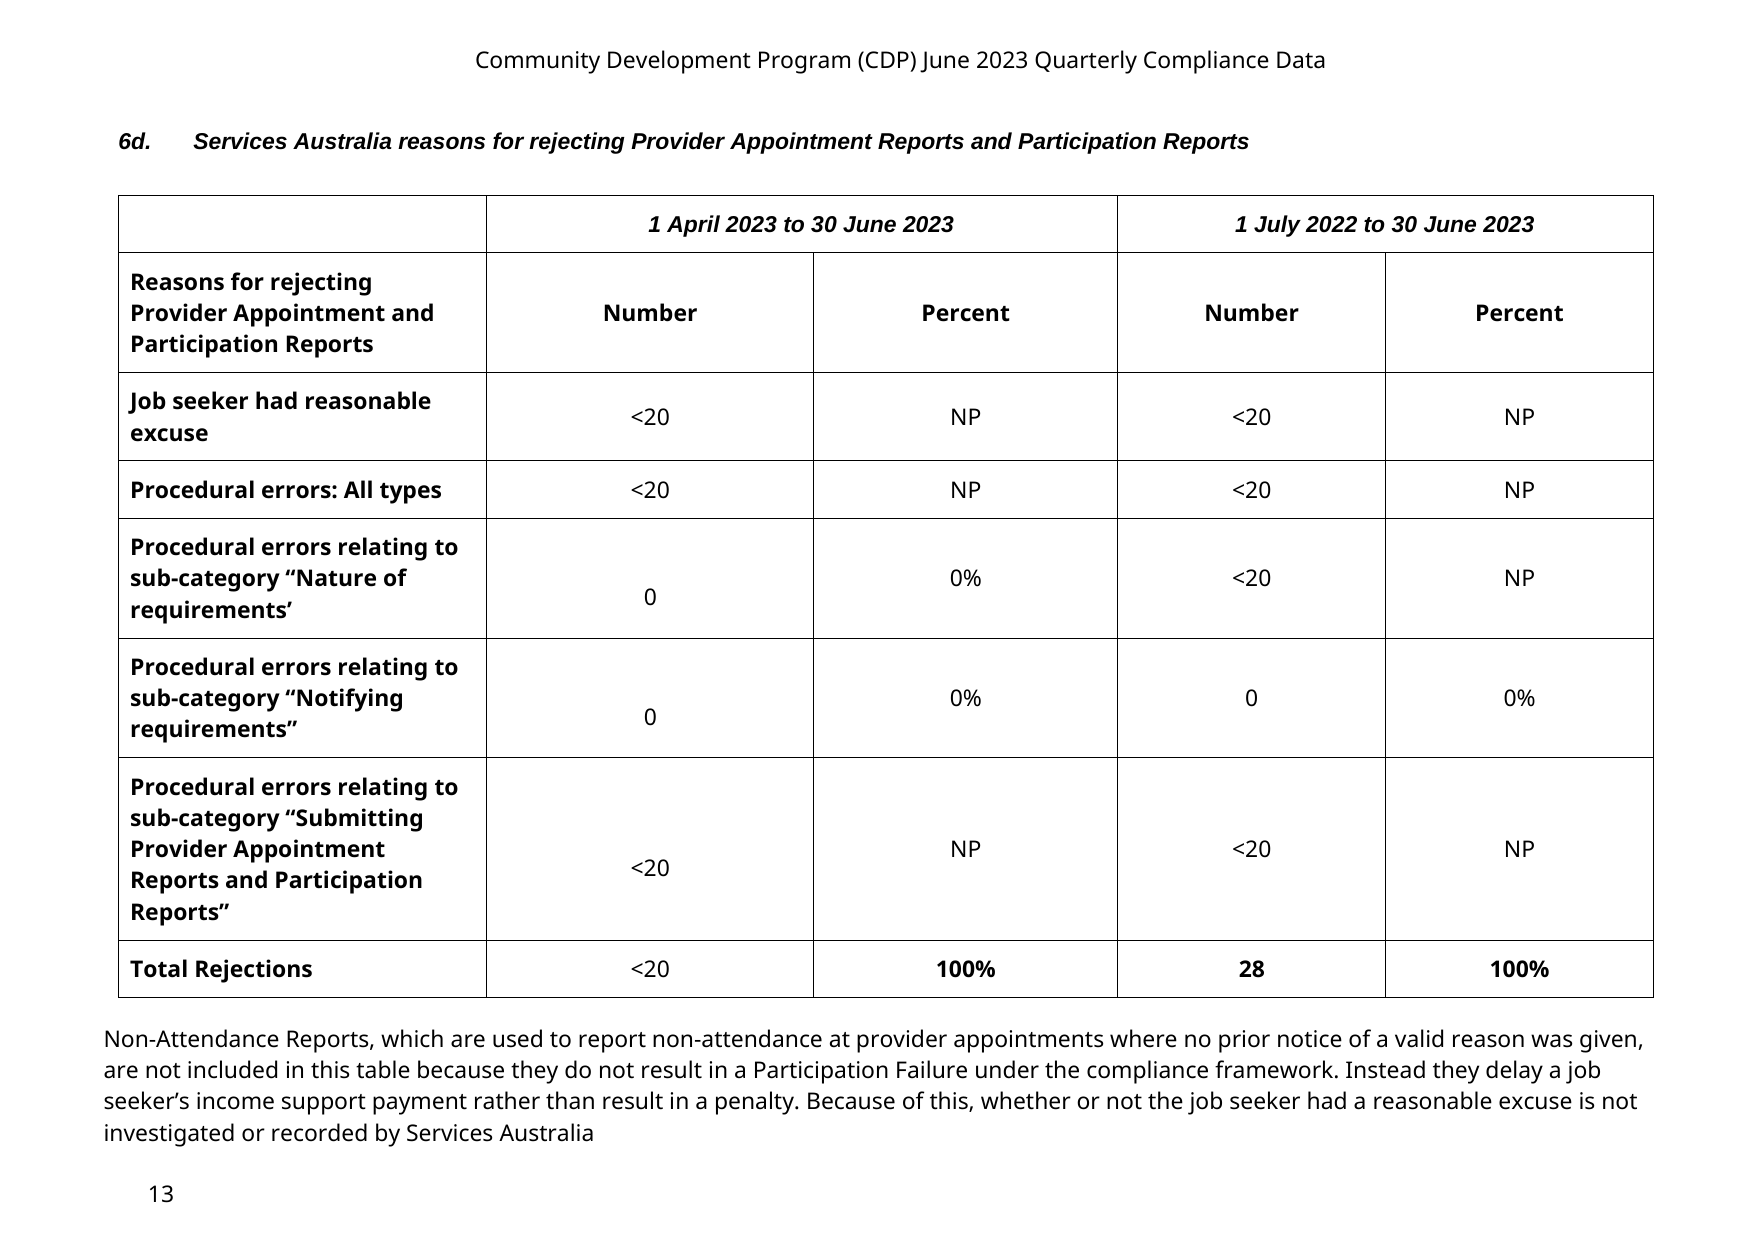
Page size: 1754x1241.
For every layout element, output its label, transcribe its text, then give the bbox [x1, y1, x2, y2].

table_cell NP [1386, 461, 1653, 518]
table_cell <20 [487, 461, 813, 518]
table_cell Percent [814, 253, 1117, 372]
table_cell NP [1386, 373, 1653, 460]
table_cell 0 [487, 639, 813, 757]
table_cell <20 [1118, 461, 1385, 518]
table_cell Procedural errors relating to sub-category “Submitting Provider Appointment Reports and Participation Reports” [119, 758, 486, 939]
table_cell NP [1386, 519, 1653, 637]
table_header [119, 196, 486, 252]
table_cell NP [1386, 758, 1653, 939]
table_cell 100% [814, 941, 1117, 997]
table_cell <20 [487, 373, 813, 460]
table_cell 0% [1386, 639, 1653, 757]
table_cell NP [814, 758, 1117, 939]
table_cell <20 [487, 941, 813, 997]
table_cell Percent [1386, 253, 1653, 372]
table_cell Number [1118, 253, 1385, 372]
table_cell <20 [1118, 373, 1385, 460]
table_header 1 April 2023 to 30 June 2023 [487, 196, 1117, 252]
table_cell <20 [1118, 519, 1385, 637]
table_cell Number [487, 253, 813, 372]
table_cell 0 [1118, 639, 1385, 757]
table_cell NP [814, 373, 1117, 460]
table_cell Reasons for rejecting Provider Appointment and Participation Reports [119, 253, 486, 372]
table_cell Procedural errors: All types [119, 461, 486, 518]
subtitle 6d. Services Australia reasons for rejecting Provider Appointment Reports and Participation Reports [118, 128, 1654, 190]
table_cell Procedural errors relating to sub-category “Nature of requirements’ [119, 519, 486, 637]
table_cell Total Rejections [119, 941, 486, 997]
table_cell Procedural errors relating to sub-category “Notifying requirements” [119, 639, 486, 757]
text Non-Attendance Reports, which are used to report non-attendance at provider appointments where no prior notice of a valid reason was given, are not included in this table because they do not result in a Participation Failure under the compliance framework. Instead they delay a job seeker’s income support payment rather than result in a penalty. Because of this, whether or not the job seeker had a reasonable excuse is not investigated or recorded by Services Australia [103, 1023, 1654, 1148]
table_cell 28 [1118, 941, 1385, 997]
table_cell 0% [814, 639, 1117, 757]
table_cell 0 [487, 519, 813, 637]
table_header 1 July 2022 to 30 June 2023 [1118, 196, 1653, 252]
table_cell <20 [1118, 758, 1385, 939]
table_cell <20 [487, 758, 813, 939]
table_cell Job seeker had reasonable excuse [119, 373, 486, 460]
table_cell 100% [1386, 941, 1653, 997]
table_cell NP [814, 461, 1117, 518]
table_cell 0% [814, 519, 1117, 637]
